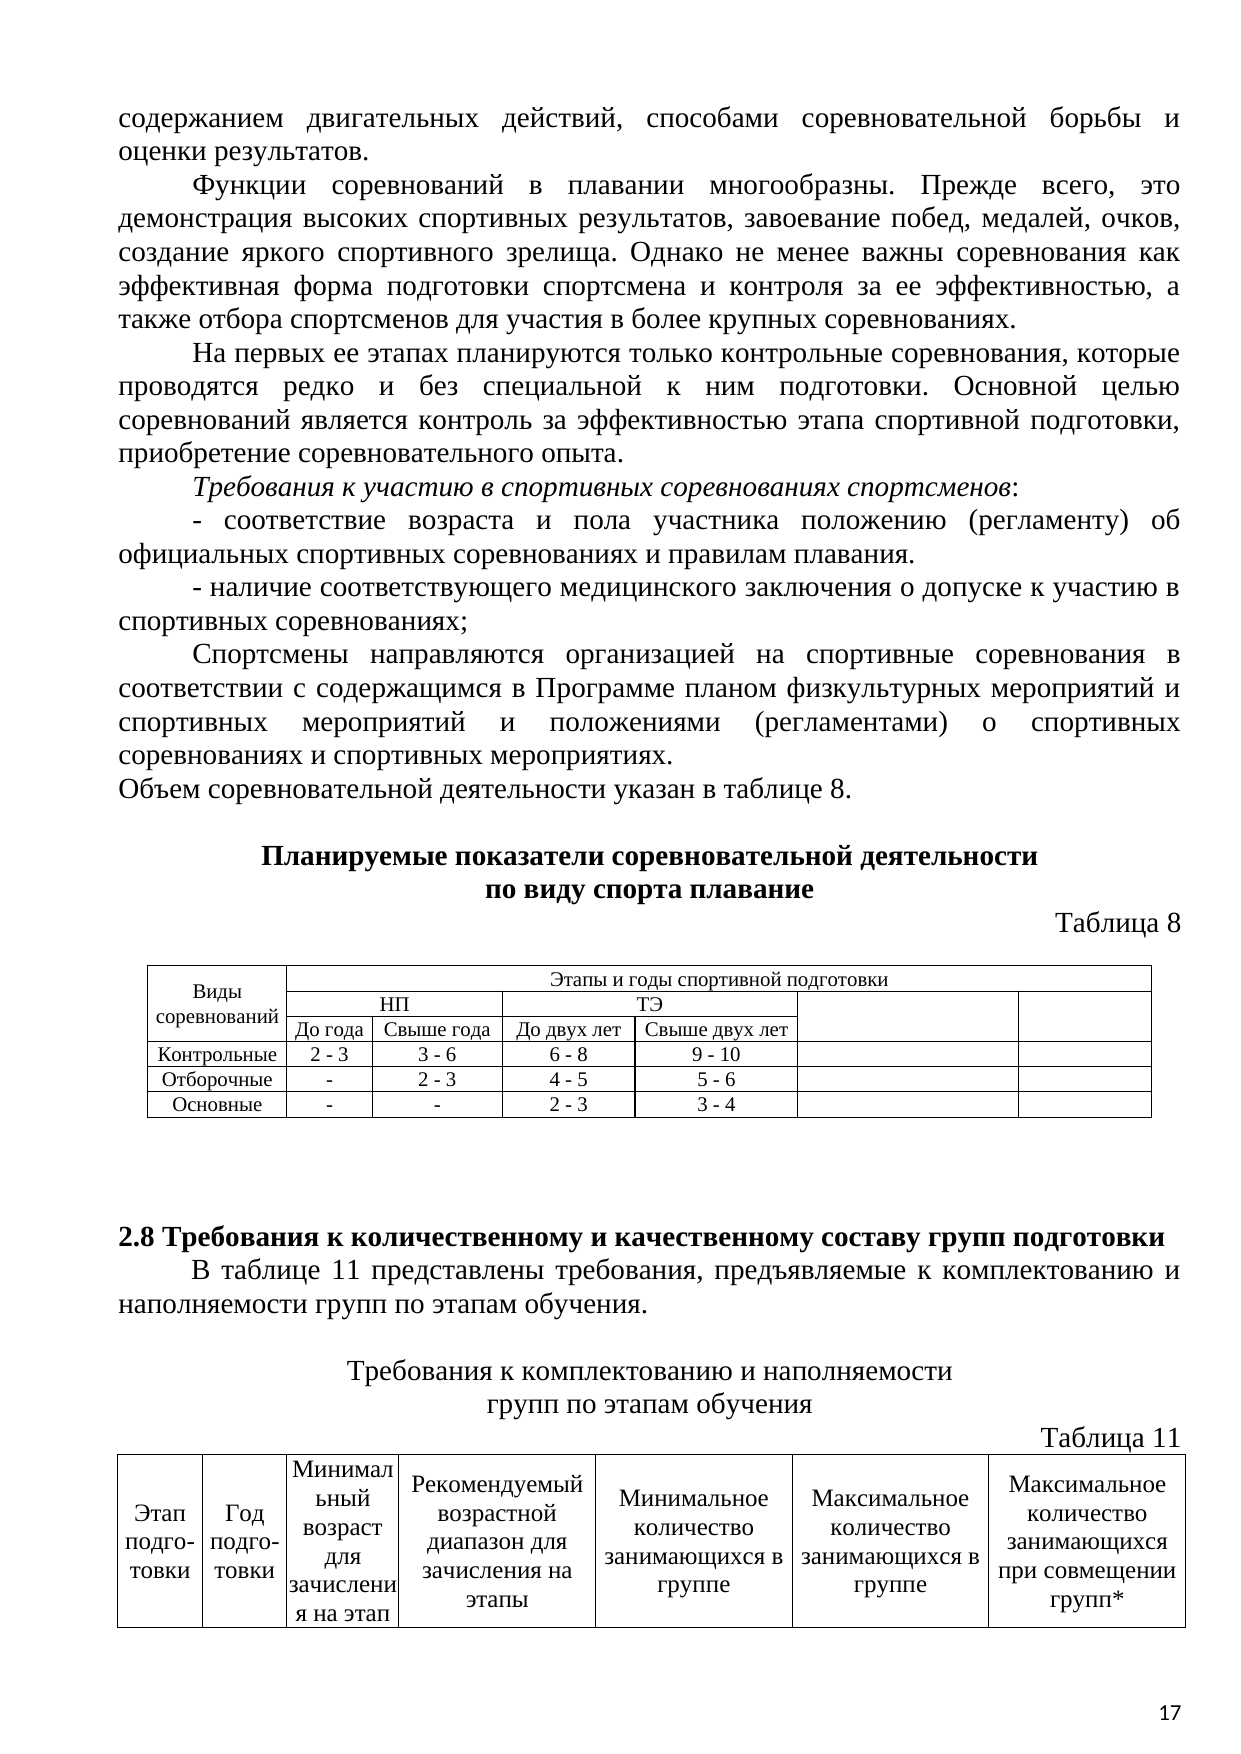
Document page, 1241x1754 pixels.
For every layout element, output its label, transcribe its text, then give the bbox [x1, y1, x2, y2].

table_cell 9 - 10 [636, 1042, 797, 1066]
text по виду спорта плавание [118, 871, 1181, 905]
table_cell [798, 992, 1018, 1041]
table_cell 5 - 6 [636, 1067, 797, 1091]
table_cell Отборочные [148, 1067, 286, 1091]
text В таблице 11 представлены требования, предъявляемые к комплектованию и наполняемости групп по этапам обучения. [118, 1252, 1181, 1319]
text Объем соревновательной деятельности указан в таблице 8. [118, 771, 1181, 804]
table_cell Свыше двух лет [636, 1017, 797, 1041]
table_cell До года [287, 1017, 372, 1041]
table_cell - [287, 1067, 372, 1091]
text Таблица 11 [118, 1420, 1181, 1453]
table_header Год подготовки [203, 1455, 286, 1627]
table_cell [798, 1067, 1018, 1091]
table_cell - [287, 1092, 372, 1117]
table_cell [1019, 992, 1151, 1041]
text 2.8 Требования к количественному и качественному составу групп подготовки [118, 1219, 1181, 1252]
table_cell Свыше года [373, 1017, 502, 1041]
table_header Максимальное количество занимающихся в группе [793, 1455, 988, 1627]
table_cell 2 - 3 [287, 1042, 372, 1066]
table_cell До двух лет [503, 1017, 634, 1041]
table_cell Контрольные [148, 1042, 286, 1066]
table_header Минимальное количество занимающихся в группе [596, 1455, 792, 1627]
table_cell [1019, 1092, 1151, 1117]
table_header Максимальное количество занимающихся при совмещении групп* [989, 1455, 1185, 1627]
text - наличие соответствующего медицинского заключения о допуске к участию в спортивных соревнованиях; [118, 569, 1181, 637]
text Планируемые показатели соревновательной деятельности [118, 838, 1181, 871]
table_cell [1019, 1067, 1151, 1091]
table_cell 2 - 3 [373, 1067, 502, 1091]
table_cell 3 - 6 [373, 1042, 502, 1066]
text На первых ее этапах планируются только контрольные соревнования, которые проводятся редко и без специальной к ним подготовки. Основной целью соревнований является контроль за эффективностью этапа спортивной подготовки, приобретение соревновательного опыта. [118, 335, 1181, 469]
table_cell [1019, 1042, 1151, 1066]
table_header Минимальный возраст для зачисления на этап [287, 1455, 398, 1627]
table_cell 6 - 8 [503, 1042, 634, 1066]
table_cell 4 - 5 [503, 1067, 634, 1091]
table_header Рекомендуемый возрастной диапазон для зачисления на этапы [399, 1455, 595, 1627]
text Требования к участию в спортивных соревнованиях спортсменов: [118, 469, 1181, 502]
table_cell 3 - 4 [636, 1092, 797, 1117]
table_cell ТЭ [503, 992, 797, 1016]
table_cell [798, 1092, 1018, 1117]
text групп по этапам обучения [118, 1386, 1181, 1420]
text Спортсмены направляются организацией на спортивные соревнования в соответствии с содержащимся в Программе планом физкультурных мероприятий и спортивных мероприятий и положениями (регламентами) о спортивных соревнованиях и спортивных мероприятиях. [118, 637, 1181, 771]
table_cell 2 - 3 [503, 1092, 634, 1117]
table_header Виды соревнований [148, 966, 286, 1041]
table_cell [798, 1042, 1018, 1066]
table_header Этап подготовки [118, 1455, 202, 1627]
text Функции соревнований в плавании многообразны. Прежде всего, это демонстрация высоких спортивных результатов, завоевание побед, медалей, очков, создание яркого спортивного зрелища. Однако не менее важны соревнования как эффективная форма подготовки спортсмена и контроля за ее эффективностью, а также отбора спортсменов для участия в более крупных соревнованиях. [118, 167, 1181, 335]
table_cell НП [287, 992, 502, 1016]
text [118, 100, 1181, 167]
text Требования к комплектованию и наполняемости [118, 1353, 1181, 1386]
table_header Этапы и годы спортивной подготовки [287, 966, 1151, 991]
table_cell - [373, 1092, 502, 1117]
text - соответствие возраста и пола участника положению (регламенту) об официальных спортивных соревнованиях и правилам плавания. [118, 502, 1181, 569]
table_cell Основные [148, 1092, 286, 1117]
text Таблица 8 [118, 905, 1181, 938]
